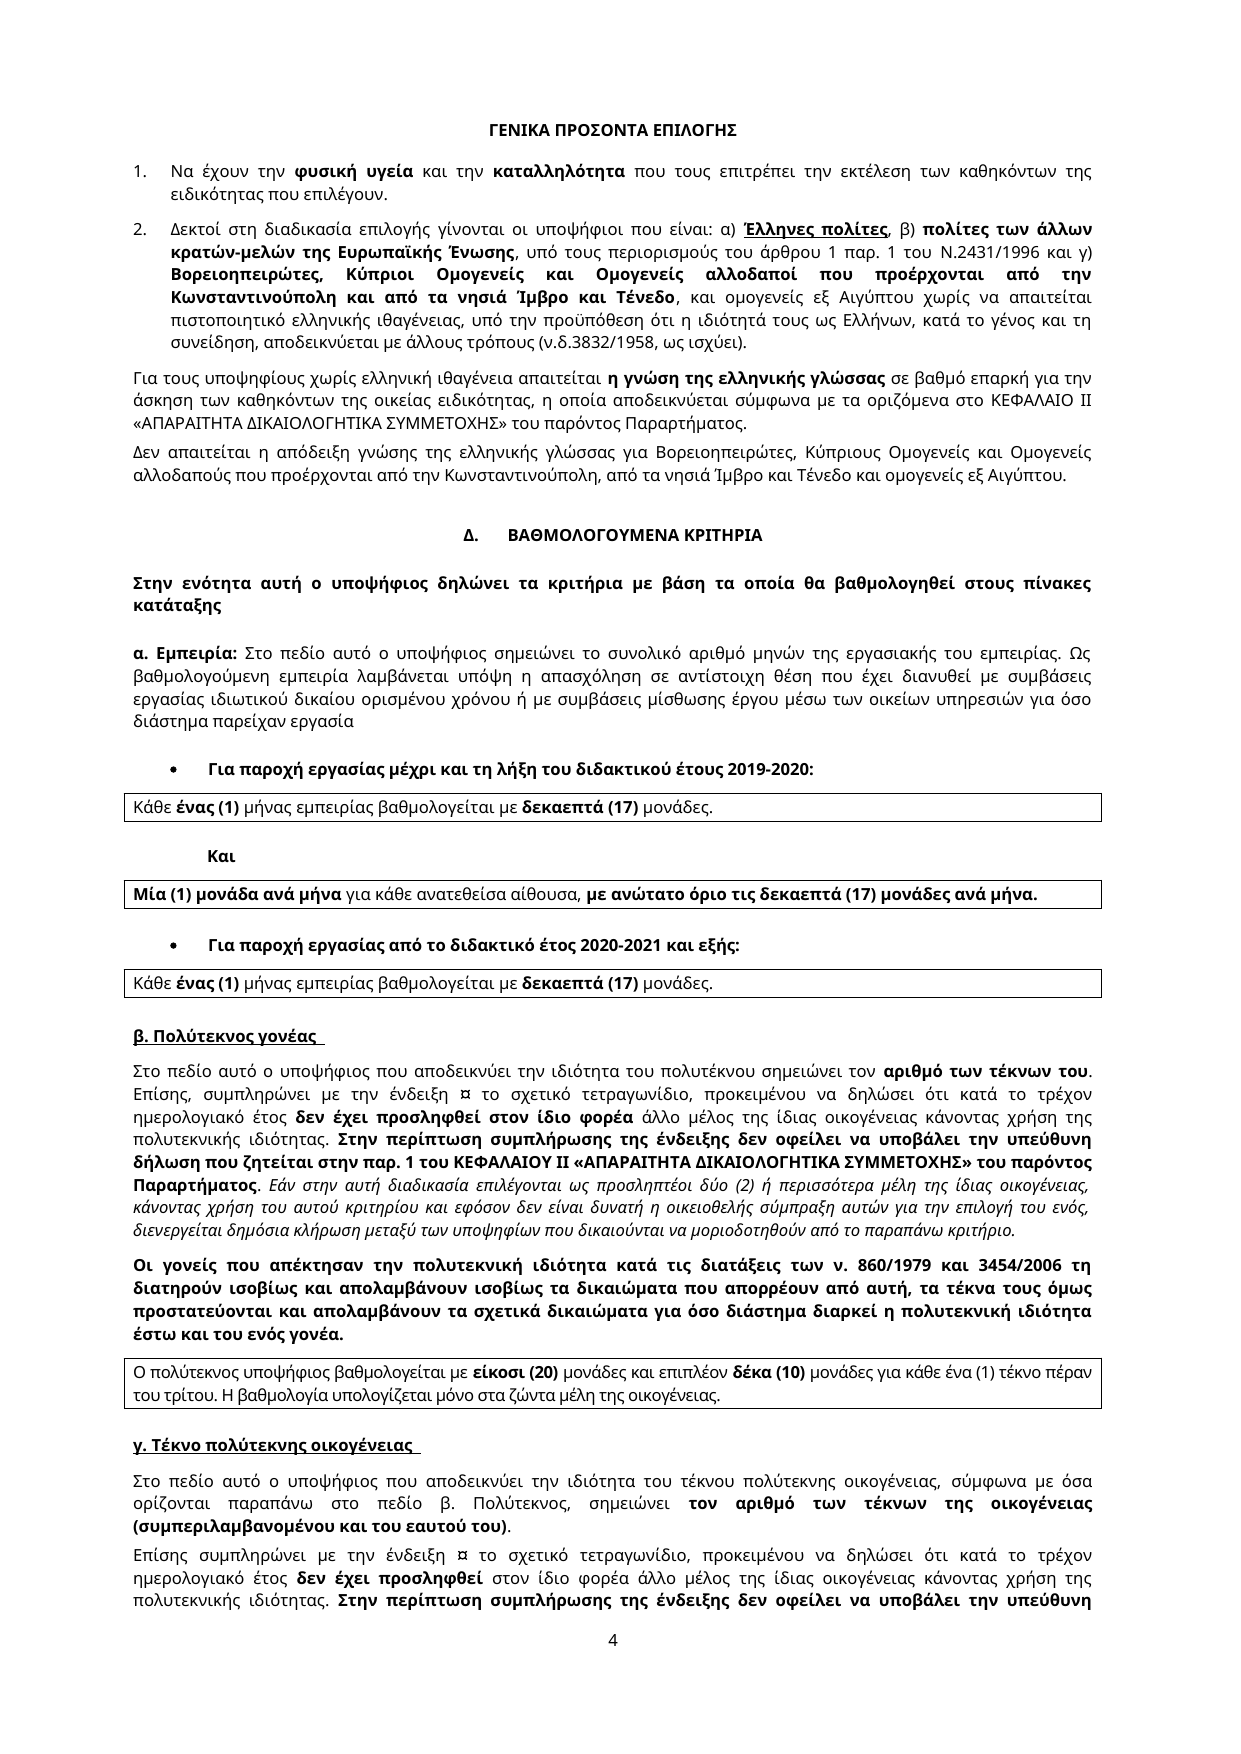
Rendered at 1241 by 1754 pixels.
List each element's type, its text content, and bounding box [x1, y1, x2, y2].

text 1. Να έχουν την φυσική υγεία και την καταλληλότητα που τους επιτρέπει την εκτέλεση των καθηκόντων της ειδικότητας που επιλέγουν. [133, 160, 1093, 205]
text Ο πολύτεκνος υποψήφιος βαθμολογείται με είκοσι (20) μονάδες και επιπλέον δέκα (10) μονάδες για κάθε ένα (1) τέκνο πέραν του τρίτου. Η βαθμολογία υπολογίζεται μόνο στα ζώντα μέλη της οικογένειας. [125, 1359, 1101, 1408]
text Κάθε ένας (1) μήνας εμπειρίας βαθμολογείται με δεκαεπτά (17) μονάδες. [125, 794, 1101, 821]
text ΓΕΝΙΚΑ ΠΡΟΣΟΝΤΑ ΕΠΙΛΟΓΗΣ [133, 118, 1093, 141]
text Στο πεδίο αυτό ο υποψήφιος που αποδεικνύει την ιδιότητα του τέκνου πολύτεκνης οικογένειας, σύμφωνα με όσα ορίζονται παραπάνω στο πεδίο β. Πολύτεκνος, σημειώνει τον αριθμό των τέκνων της οικογένειας (συμπεριλαμβανομένου και του εαυτού του). [133, 1469, 1093, 1537]
text α. Εμπειρία: Στο πεδίο αυτό ο υποψήφιος σημειώνει το συνολικό αριθμό μηνών της εργασιακής του εμπειρίας. Ως βαθμολογούμενη εμπειρία λαμβάνεται υπόψη η απασχόληση σε αντίστοιχη θέση που έχει διανυθεί με συμβάσεις εργασίας ιδιωτικού δικαίου ορισμένου χρόνου ή με συμβάσεις μίσθωσης έργου μέσω των οικείων υπηρεσιών για όσο διάστημα παρείχαν εργασία [133, 642, 1093, 733]
text Μία (1) μονάδα ανά μήνα για κάθε ανατεθείσα αίθουσα, με ανώτατο όριο τις δεκαεπτά (17) μονάδες ανά μήνα. [125, 881, 1101, 908]
text γ. Τέκνο πολύτεκνης οικογένειας [133, 1434, 1093, 1457]
text β. Πολύτεκνος γονέας [133, 1025, 1093, 1047]
list Για παροχή εργασίας από το διδακτικό έτος 2020-2021 και εξής: [170, 934, 1093, 956]
list Για παροχή εργασίας μέχρι και τη λήξη του διδακτικού έτους 2019-2020: [170, 758, 1093, 780]
text Για τους υποψηφίους χωρίς ελληνική ιθαγένεια απαιτείται η γνώση της ελληνικής γλώσσας σε βαθμό επαρκή για την άσκηση των καθηκόντων της οικείας ειδικότητας, η οποία αποδεικνύεται σύμφωνα με τα οριζόμενα στο ΚΕΦΑΛΑΙΟ ΙΙ «ΑΠΑΡΑΙΤΗΤΑ ΔΙΚΑΙΟΛΟΓΗΤΙΚΑ ΣΥΜΜΕΤΟΧΗΣ» του παρόντος Παραρτήματος. [133, 366, 1093, 434]
text Στην ενότητα αυτή ο υποψήφιος δηλώνει τα κριτήρια με βάση τα οποία θα βαθμολογηθεί στους πίνακες κατάταξης [133, 571, 1093, 617]
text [133, 1544, 1093, 1612]
text Στο πεδίο αυτό ο υποψήφιος που αποδεικνύει την ιδιότητα του πολυτέκνου σημειώνει τον αριθμό των τέκνων του. Επίσης, συμπληρώνει με την ένδειξη το σχετικό τετραγωνίδιο, προκειμένου να δηλώσει ότι κατά το τρέχον ημερολογιακό έτος δεν έχει προσληφθεί στον ίδιο φορέα άλλο μέλος της ίδιας οικογένειας κάνοντας χρήση της πολυτεκνικής ιδιότητας. Στην περίπτωση συμπλήρωσης της ένδειξης δεν οφείλει να υποβάλει την υπεύθυνη δήλωση που ζητείται στην παρ. 1 του ΚΕΦΑΛΑΙΟΥ ΙΙ «ΑΠΑΡΑΙΤΗΤΑ ΔΙΚΑΙΟΛΟΓΗΤΙΚΑ ΣΥΜΜΕΤΟΧΗΣ» του παρόντος Παραρτήματος. Εάν στην αυτή διαδικασία επιλέγονται ως προσληπτέοι δύο (2) ή περισσότερα μέλη της ίδιας οικογένειας, κάνοντας χρήση του αυτού κριτηρίου και εφόσον δεν είναι δυνατή η οικειοθελής σύμπραξη αυτών για την επιλογή του ενός, διενεργείται δημόσια κλήρωση μεταξύ των υποψηφίων που δικαιούνται να μοριοδοτηθούν από το παραπάνω κριτήριο. [133, 1060, 1093, 1242]
text Κάθε ένας (1) μήνας εμπειρίας βαθμολογείται με δεκαεπτά (17) μονάδες. [125, 970, 1101, 997]
text Δεν απαιτείται η απόδειξη γνώσης της ελληνικής γλώσσας για Βορειοηπειρώτες, Κύπριους Ομογενείς και Ομογενείς αλλοδαπούς που προέρχονται από την Κωνσταντινούπολη, από τα νησιά Ίμβρο και Τένεδο και ομογενείς εξ Αιγύπτου. [133, 441, 1093, 486]
text Και [207, 844, 1093, 867]
text 2. Δεκτοί στη διαδικασία επιλογής γίνονται οι υποψήφιοι που είναι: α) Έλληνες πολίτες, β) πολίτες των άλλων κρατών-μελών της Ευρωπαϊκής Ένωσης, υπό τους περιορισμούς του άρθρου 1 παρ. 1 του N.2431/1996 και γ) Βορειοηπειρώτες, Κύπριοι Ομογενείς και Ομογενείς αλλοδαποί που προέρχονται από την Κωνσταντινούπολη και από τα νησιά Ίμβρο και Τένεδο, και ομογενείς εξ Αιγύπτου χωρίς να απαιτείται πιστοποιητικό ελληνικής ιθαγένειας, υπό την προϋπόθεση ότι η ιδιότητά τους ως Ελλήνων, κατά το γένος και τη συνείδηση, αποδεικνύεται με άλλους τρόπους (ν.δ.3832/1958, ως ισχύει). [133, 218, 1093, 354]
text Οι γονείς που απέκτησαν την πολυτεκνική ιδιότητα κατά τις διατάξεις των ν. 860/1979 και 3454/2006 τη διατηρούν ισοβίως και απολαμβάνουν ισοβίως τα δικαιώματα που απορρέουν από αυτή, τα τέκνα τους όμως προστατεύονται και απολαμβάνουν τα σχετικά δικαιώματα για όσο διάστημα διαρκεί η πολυτεκνική ιδιότητα έστω και του ενός γονέα. [133, 1254, 1093, 1345]
text Δ. ΒΑΘΜΟΛΟΓΟΥΜΕΝΑ ΚΡΙΤΗΡΙΑ [133, 524, 1093, 546]
